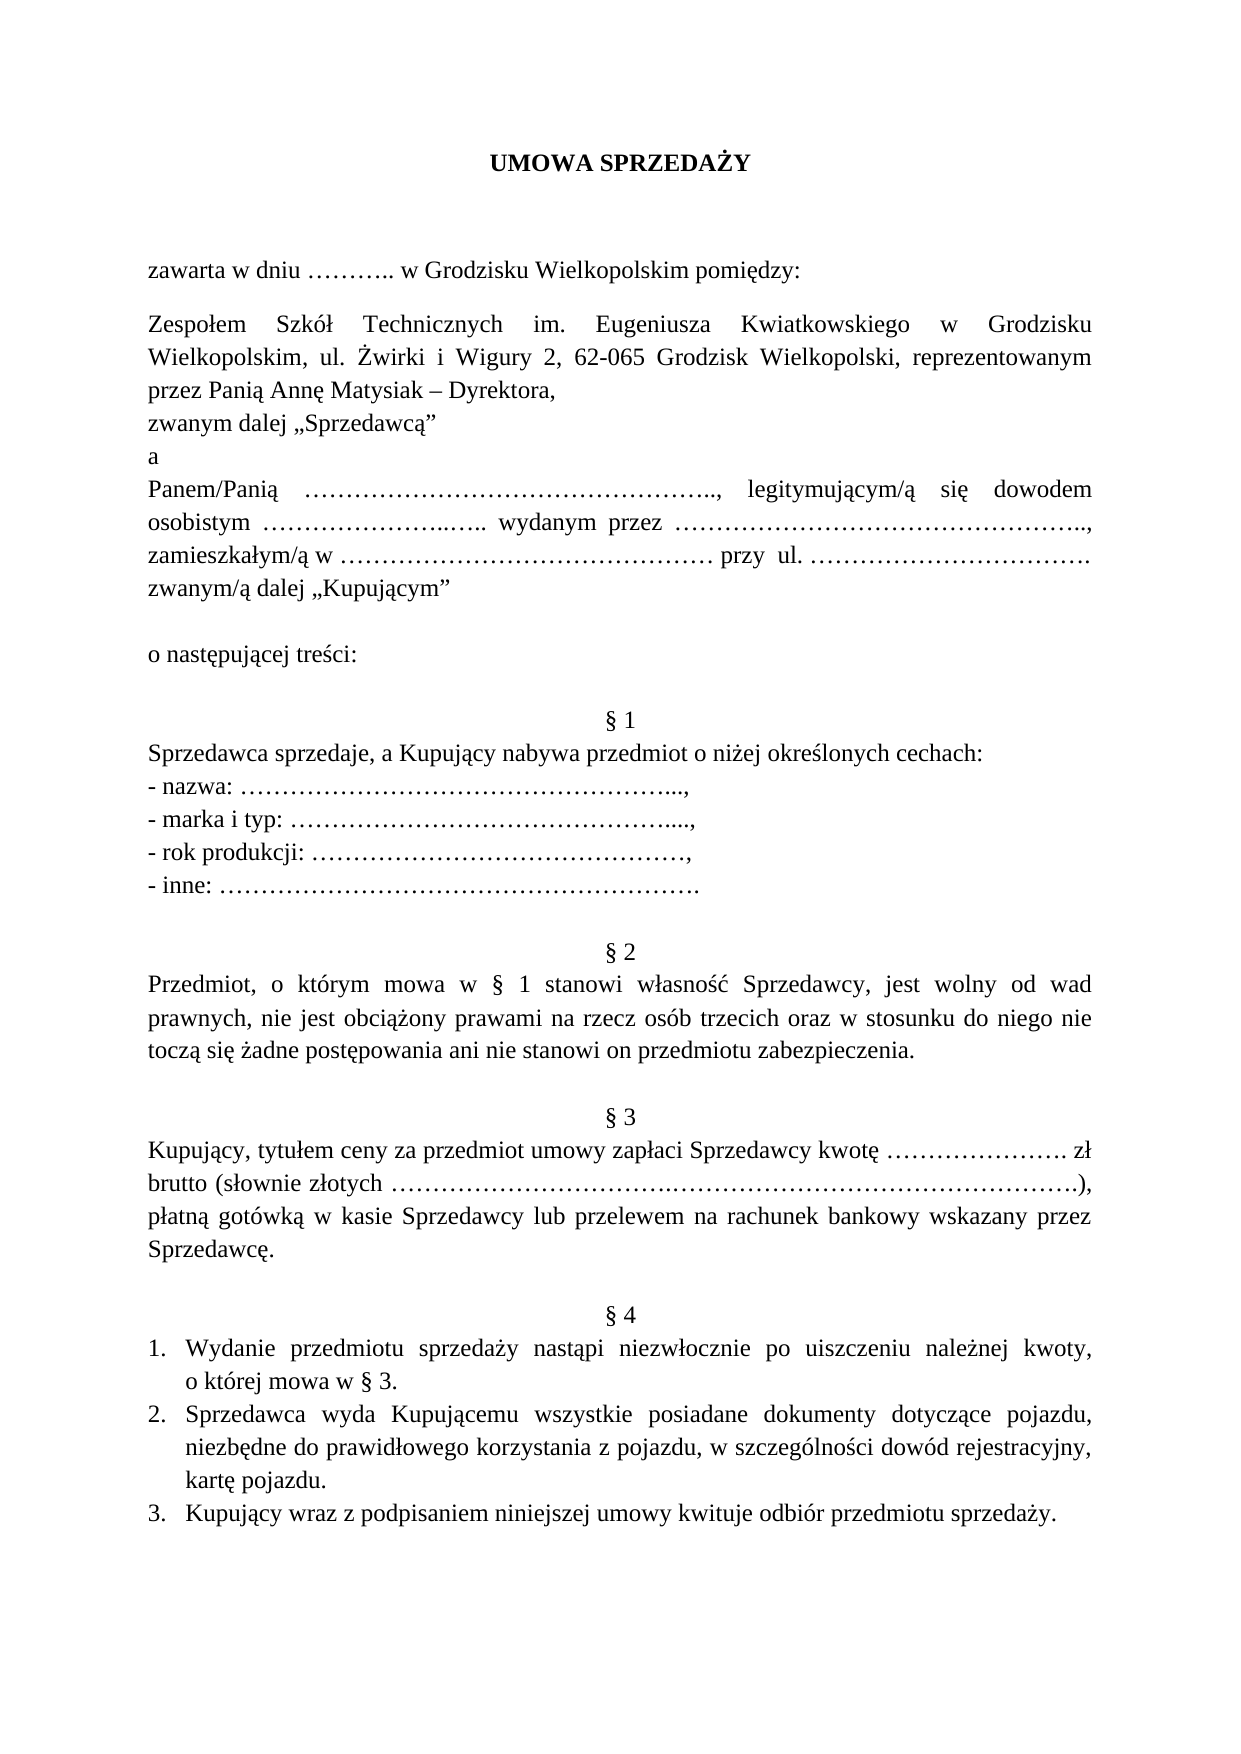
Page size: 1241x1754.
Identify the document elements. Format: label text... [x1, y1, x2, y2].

text § 4 [148, 1300, 1093, 1328]
text zwanym dalej „Sprzedawcą” [148, 408, 1093, 437]
text a [148, 441, 1093, 470]
text Przedmiot, o którym mowa w § 1 stanowi własność Sprzedawcy, jest wolny od wad prawnych, nie jest obciążony prawami na rzecz osób trzecich oraz w stosunku do niego nie toczą się żadne postępowania ani nie stanowi on przedmiotu zabezpieczenia. [148, 969, 1093, 1064]
text § 2 [148, 937, 1093, 965]
text Zespołem Szkół Technicznych im. Eugeniusza Kwiatkowskiego w Grodzisku Wielkopolskim, ul. Żwirki i Wigury 2, 62-065 Grodzisk Wielkopolski, reprezentowanym przez Panią Annę Matysiak – Dyrektora, [148, 309, 1093, 404]
text - nazwa: ……………………………………………..., [148, 771, 1093, 800]
text § 3 [148, 1102, 1093, 1130]
text - inne: …………………………………………………. [148, 871, 1093, 899]
text Kupujący, tytułem ceny za przedmiot umowy zapłaci Sprzedawcy kwotę …………………. zł brutto (słownie złotych …………………………….………………………………………….), płatną gotówką w kasie Sprzedawcy lub przelewem na rachunek bankowy wskazany przez Sprzedawcę. [148, 1135, 1093, 1262]
text - marka i typ: ………………………………………...., [148, 804, 1093, 833]
text Panem/Panią ………………………………………….., legitymującym/ą się dowodem osobistym …………………..….. wydanym przez ………………………………………….., zamieszkałym/ą w ……………………………………… przy ul. ……………………………. [148, 474, 1093, 569]
list Sprzedawca wyda Kupującemu wszystkie posiadane dokumenty dotyczące pojazdu, niezbędne do prawidłowego korzystania z pojazdu, w szczególności dowód rejestracyjny, kartę pojazdu. [148, 1399, 1093, 1494]
text - rok produkcji: ………………………………………, [148, 837, 1093, 866]
text § 1 [148, 705, 1093, 734]
text UMOWA SPRZEDAŻY [148, 148, 1093, 176]
text zwanym/ą dalej „Kupującym” [148, 573, 1093, 602]
list Kupujący wraz z podpisaniem niniejszej umowy kwituje odbiór przedmiotu sprzedaży. [148, 1498, 1093, 1527]
text Sprzedawca sprzedaje, a Kupujący nabywa przedmiot o niżej określonych cechach: [148, 738, 1093, 767]
text zawarta w dniu ……….. w Grodzisku Wielkopolskim pomiędzy: [148, 255, 1093, 284]
list Wydanie przedmiotu sprzedaży nastąpi niezwłocznie po uiszczeniu należnej kwoty, o której mowa w § 3. [148, 1333, 1093, 1394]
text o następującej treści: [148, 639, 1093, 668]
